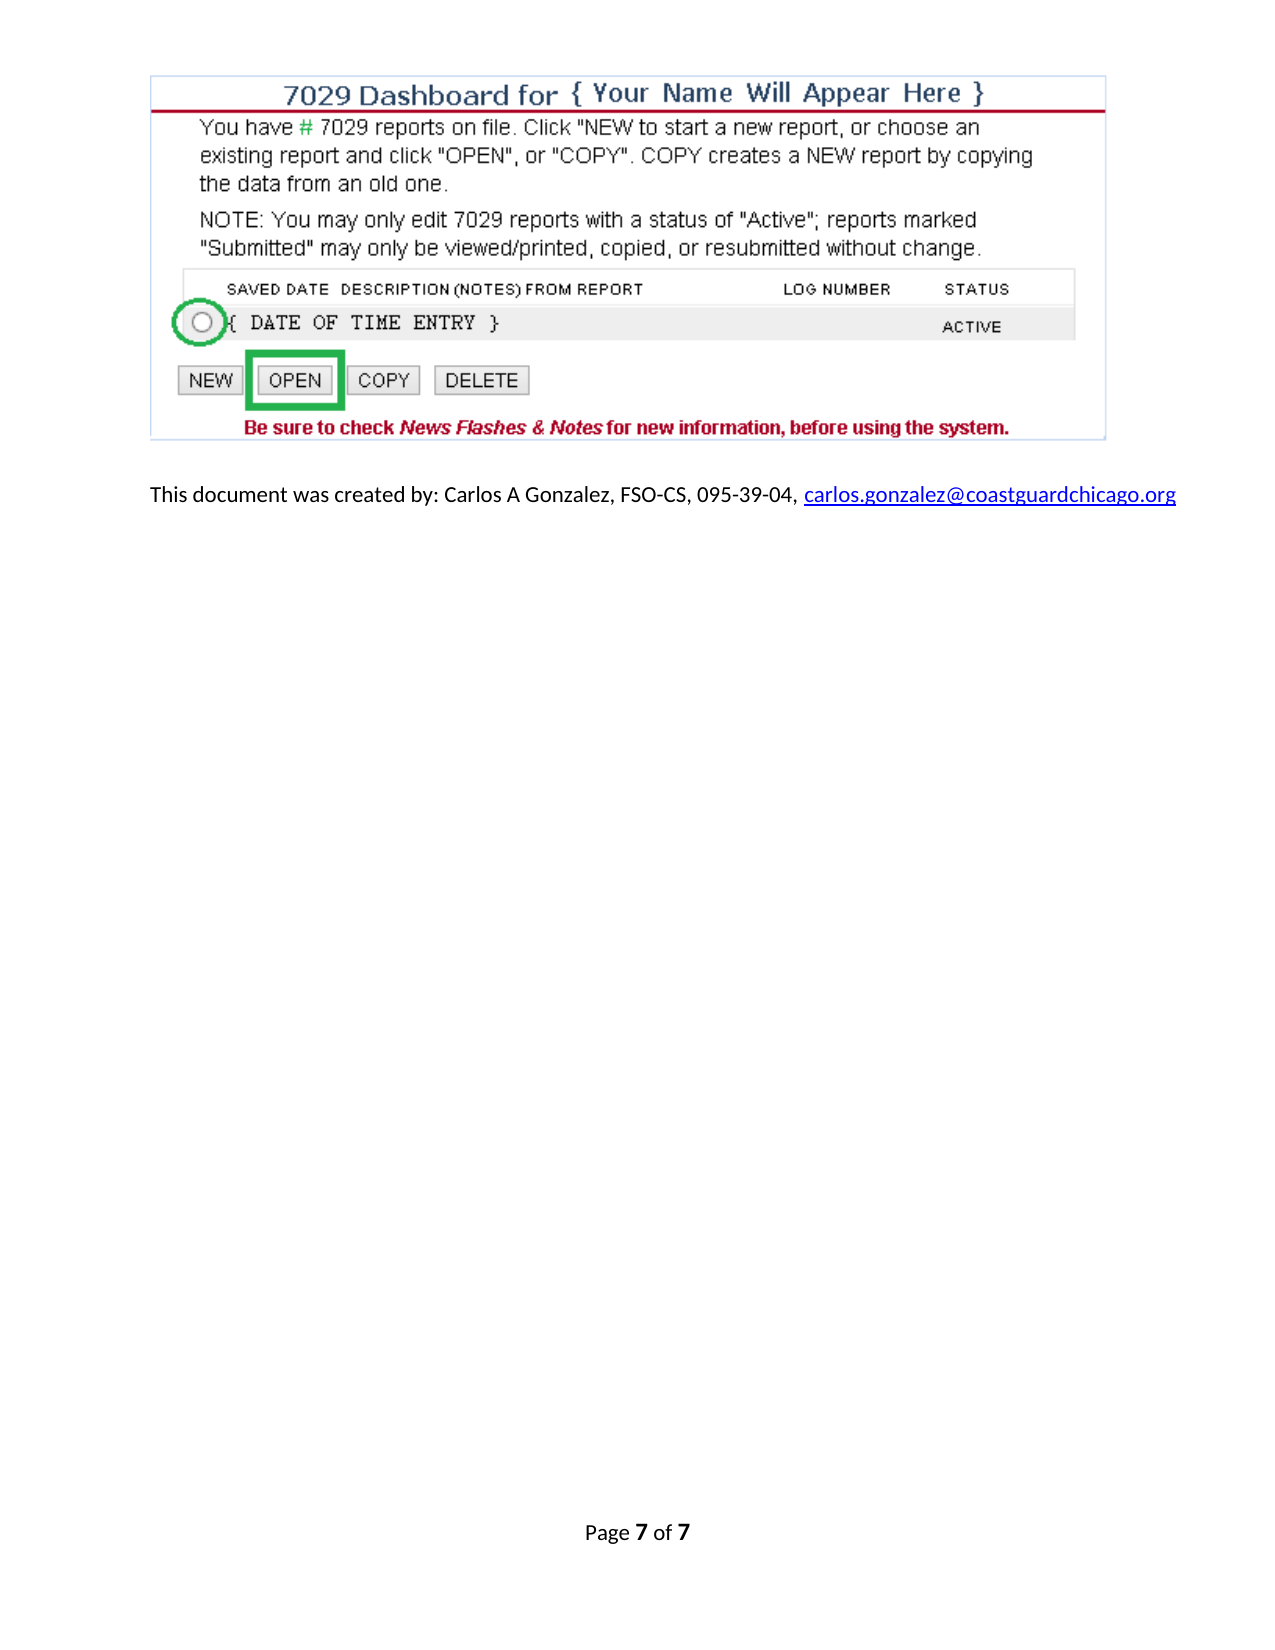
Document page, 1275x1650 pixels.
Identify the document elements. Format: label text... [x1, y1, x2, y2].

picture [150, 75, 1107, 444]
list This document was created by: Carlos A Gonzalez, FSO-CS, 095-39-04, carlos.gonzalez@coastguardchicago.org [150, 480, 1200, 508]
